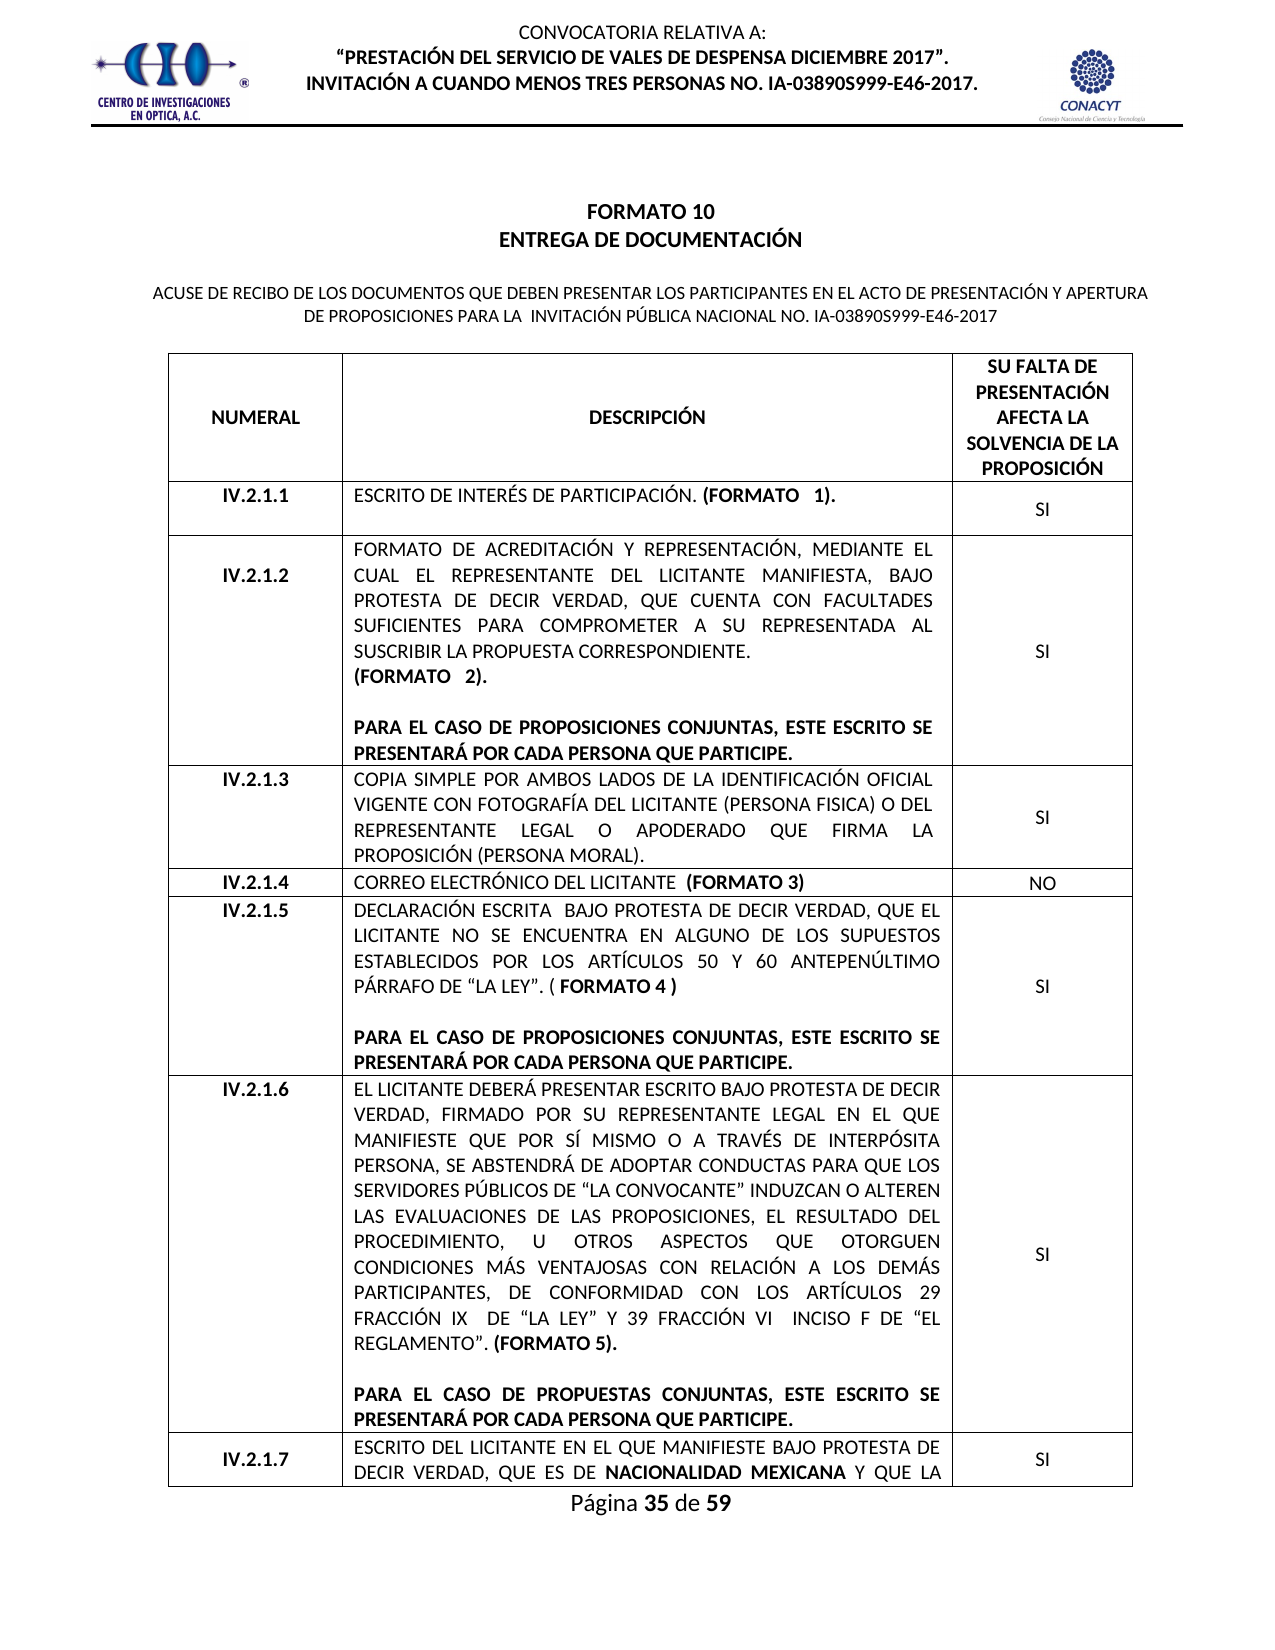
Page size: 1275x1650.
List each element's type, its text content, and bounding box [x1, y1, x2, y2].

table_cell IV.2.1.5 [169, 897, 342, 1075]
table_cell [343, 1433, 952, 1486]
table_cell SI [953, 1433, 1132, 1486]
table_cell SI [953, 897, 1132, 1075]
table_header NUMERAL [169, 354, 342, 481]
table_cell SI [953, 482, 1132, 535]
text FORMATO 10 [150, 197, 1152, 225]
table_cell IV.2.1.1 [169, 482, 342, 535]
picture [1036, 49, 1145, 122]
table_cell FORMATO DE ACREDITACIÓN Y REPRESENTACIÓN, MEDIANTE EL CUAL EL REPRESENTANTE DEL LICITANTE MANIFIESTA, BAJO PROTESTA DE DECIR VERDAD, QUE CUENTA CON FACULTADES SUFICIENTES PARA COMPROMETER A SU REPRESENTADA AL SUSCRIBIR LA PROPUESTA CORRESPONDIENTE. (FORMATO 2). PARA EL CASO DE PROPOSICIONES CONJUNTAS, ESTE ESCRITO SE PRESENTARÁ POR CADA PERSONA QUE PARTICIPE. [343, 536, 952, 765]
table_cell SI [953, 536, 1132, 765]
table_cell SI [953, 1076, 1132, 1432]
table_cell CORREO ELECTRÓNICO DEL LICITANTE (FORMATO 3) [343, 869, 952, 896]
table_cell SI [953, 766, 1132, 868]
table_cell NO [953, 869, 1132, 896]
table_header SU FALTA DE PRESENTACIÓN AFECTA LA SOLVENCIA DE LA PROPOSICIÓN [953, 354, 1132, 481]
table_cell EL LICITANTE DEBERÁ PRESENTAR ESCRITO BAJO PROTESTA DE DECIR VERDAD, FIRMADO POR SU REPRESENTANTE LEGAL EN EL QUE MANIFIESTE QUE POR SÍ MISMO O A TRAVÉS DE INTERPÓSITA PERSONA, SE ABSTENDRÁ DE ADOPTAR CONDUCTAS PARA QUE LOS SERVIDORES PÚBLICOS DE “LA CONVOCANTE” INDUZCAN O ALTEREN LAS EVALUACIONES DE LAS PROPOSICIONES, EL RESULTADO DEL PROCEDIMIENTO, U OTROS ASPECTOS QUE OTORGUEN CONDICIONES MÁS VENTAJOSAS CON RELACIÓN A LOS DEMÁS PARTICIPANTES, DE CONFORMIDAD CON LOS ARTÍCULOS 29 FRACCIÓN IX DE “LA LEY” Y 39 FRACCIÓN VI INCISO F DE “EL REGLAMENTO”. (FORMATO 5). PARA EL CASO DE PROPUESTAS CONJUNTAS, ESTE ESCRITO SE PRESENTARÁ POR CADA PERSONA QUE PARTICIPE. [343, 1076, 952, 1432]
table_cell IV.2.1.4 [169, 869, 342, 896]
text ACUSE DE RECIBO DE LOS DOCUMENTOS QUE DEBEN PRESENTAR LOS PARTICIPANTES EN EL ACTO DE PRESENTACIÓN Y APERTURA DE PROPOSICIONES PARA LA INVITACIÓN PÚBLICA NACIONAL NO. IA-03890S999-E46-2017 [150, 281, 1152, 327]
text ENTREGA DE DOCUMENTACIÓN [150, 225, 1152, 253]
picture [91, 41, 249, 122]
table_cell IV.2.1.2 [169, 536, 342, 765]
table_cell COPIA SIMPLE POR AMBOS LADOS DE LA IDENTIFICACIÓN OFICIAL VIGENTE CON FOTOGRAFÍA DEL LICITANTE (PERSONA FISICA) O DEL REPRESENTANTE LEGAL O APODERADO QUE FIRMA LA PROPOSICIÓN (PERSONA MORAL). [343, 766, 952, 868]
table_cell IV.2.1.3 [169, 766, 342, 868]
table_cell IV.2.1.6 [169, 1076, 342, 1432]
table_header DESCRIPCIÓN [343, 354, 952, 481]
table_cell DECLARACIÓN ESCRITA BAJO PROTESTA DE DECIR VERDAD, QUE EL LICITANTE NO SE ENCUENTRA EN ALGUNO DE LOS SUPUESTOS ESTABLECIDOS POR LOS ARTÍCULOS 50 Y 60 ANTEPENÚLTIMO PÁRRAFO DE “LA LEY”. ( FORMATO 4 ) PARA EL CASO DE PROPOSICIONES CONJUNTAS, ESTE ESCRITO SE PRESENTARÁ POR CADA PERSONA QUE PARTICIPE. [343, 897, 952, 1075]
table_cell ESCRITO DE INTERÉS DE PARTICIPACIÓN. (FORMATO 1). [343, 482, 952, 535]
table_cell IV.2.1.7 [169, 1433, 342, 1486]
